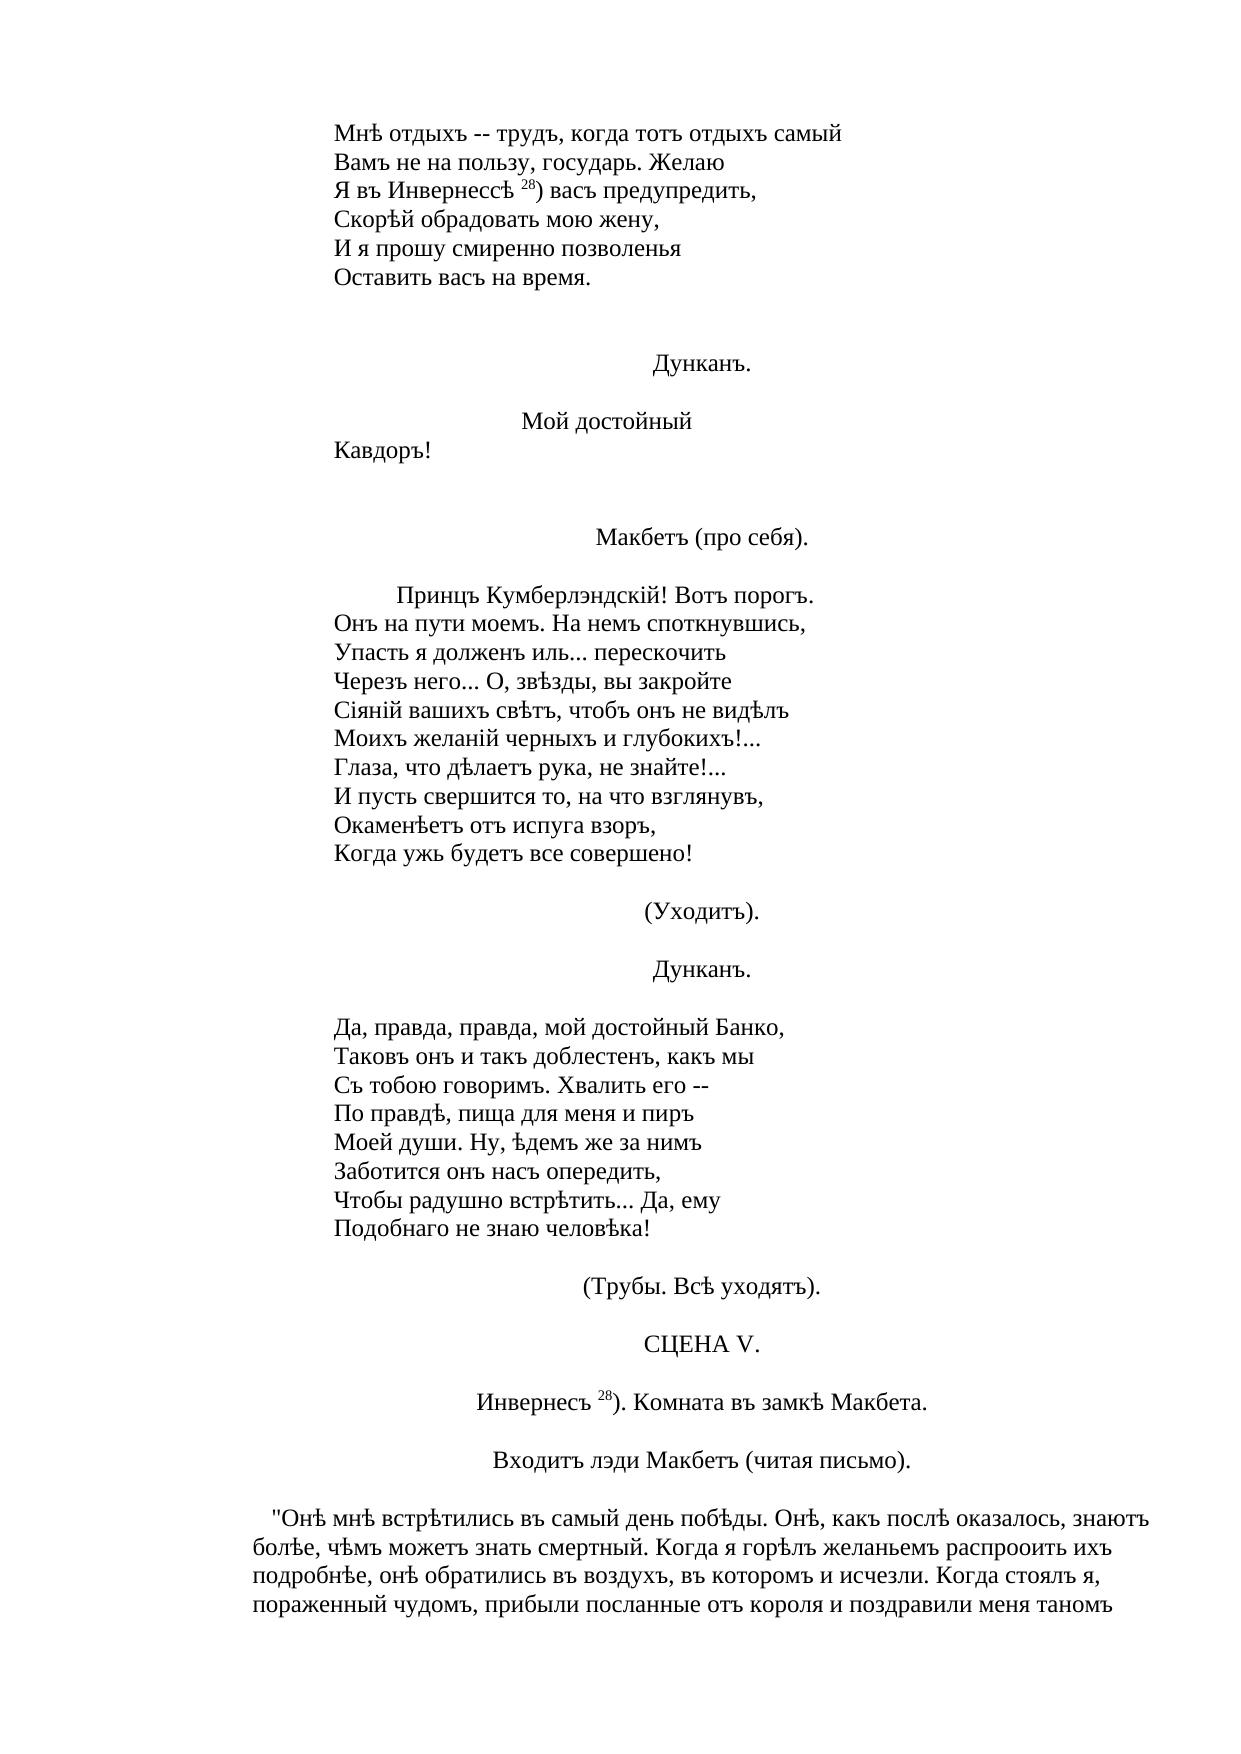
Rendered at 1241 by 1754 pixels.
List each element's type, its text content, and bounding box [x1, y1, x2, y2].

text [252, 1503, 1152, 1618]
text Входитъ лэди Макбетъ (читая письмо). [252, 1445, 1152, 1474]
text Заботится онъ насъ опередить, [252, 1156, 1152, 1185]
text Инвернесъ 28). Комната въ замкѣ Макбета. [252, 1387, 1152, 1416]
text Черезъ него... О, звѣзды, вы закройте [252, 666, 1152, 695]
text Да, правда, правда, мой достойный Банко, [252, 1012, 1152, 1041]
text Сіяній вашихъ свѣтъ, чтобъ онъ не видѣлъ [252, 695, 1152, 723]
text И я прошу смиренно позволенья [252, 233, 1152, 262]
text Съ тобою говоримъ. Хвалить его -- [252, 1070, 1152, 1098]
text Я въ Инвернессѣ 28) васъ предупредить, [252, 176, 1152, 204]
text Принцъ Кумберлэндскій! Вотъ порогъ. [252, 580, 1152, 608]
text (Уходитъ). [252, 896, 1152, 925]
text Чтобы радушно встрѣтить... Да, ему [252, 1185, 1152, 1213]
text (Трубы. Всѣ уходятъ). [252, 1271, 1152, 1300]
text Вамъ не на пользу, государь. Желаю [252, 147, 1152, 176]
text Скорѣй обрадовать мою жену, [252, 204, 1152, 233]
text Мнѣ отдыхъ -- трудъ, когда тотъ отдыхъ самый [252, 118, 1152, 147]
text По правдѣ, пища для меня и пиръ [252, 1098, 1152, 1127]
text СЦЕНА V. [252, 1329, 1152, 1358]
text Мой достойный [252, 406, 1152, 435]
text Подобнаго не знаю человѣка! [252, 1213, 1152, 1242]
text Макбетъ (про себя). [252, 522, 1152, 551]
text Кавдоръ! [252, 435, 1152, 464]
text Моихъ желаній черныхъ и глубокихъ!... [252, 723, 1152, 752]
text Дунканъ. [252, 348, 1152, 377]
text Упасть я долженъ иль... перескочить [252, 637, 1152, 666]
text И пусть свершится то, на что взглянувъ, [252, 781, 1152, 810]
text Дунканъ. [252, 954, 1152, 983]
text Таковъ онъ и такъ доблестенъ, какъ мы [252, 1041, 1152, 1070]
text Когда ужь будетъ все совершено! [252, 838, 1152, 867]
text Онъ на пути моемъ. На немъ споткнувшись, [252, 608, 1152, 637]
text Окаменѣетъ отъ испуга взоръ, [252, 810, 1152, 838]
text Моей души. Ну, ѣдемъ же за нимъ [252, 1127, 1152, 1156]
text Глаза, что дѣлаетъ рука, не знайте!... [252, 752, 1152, 781]
text Оставить васъ на время. [252, 262, 1152, 291]
